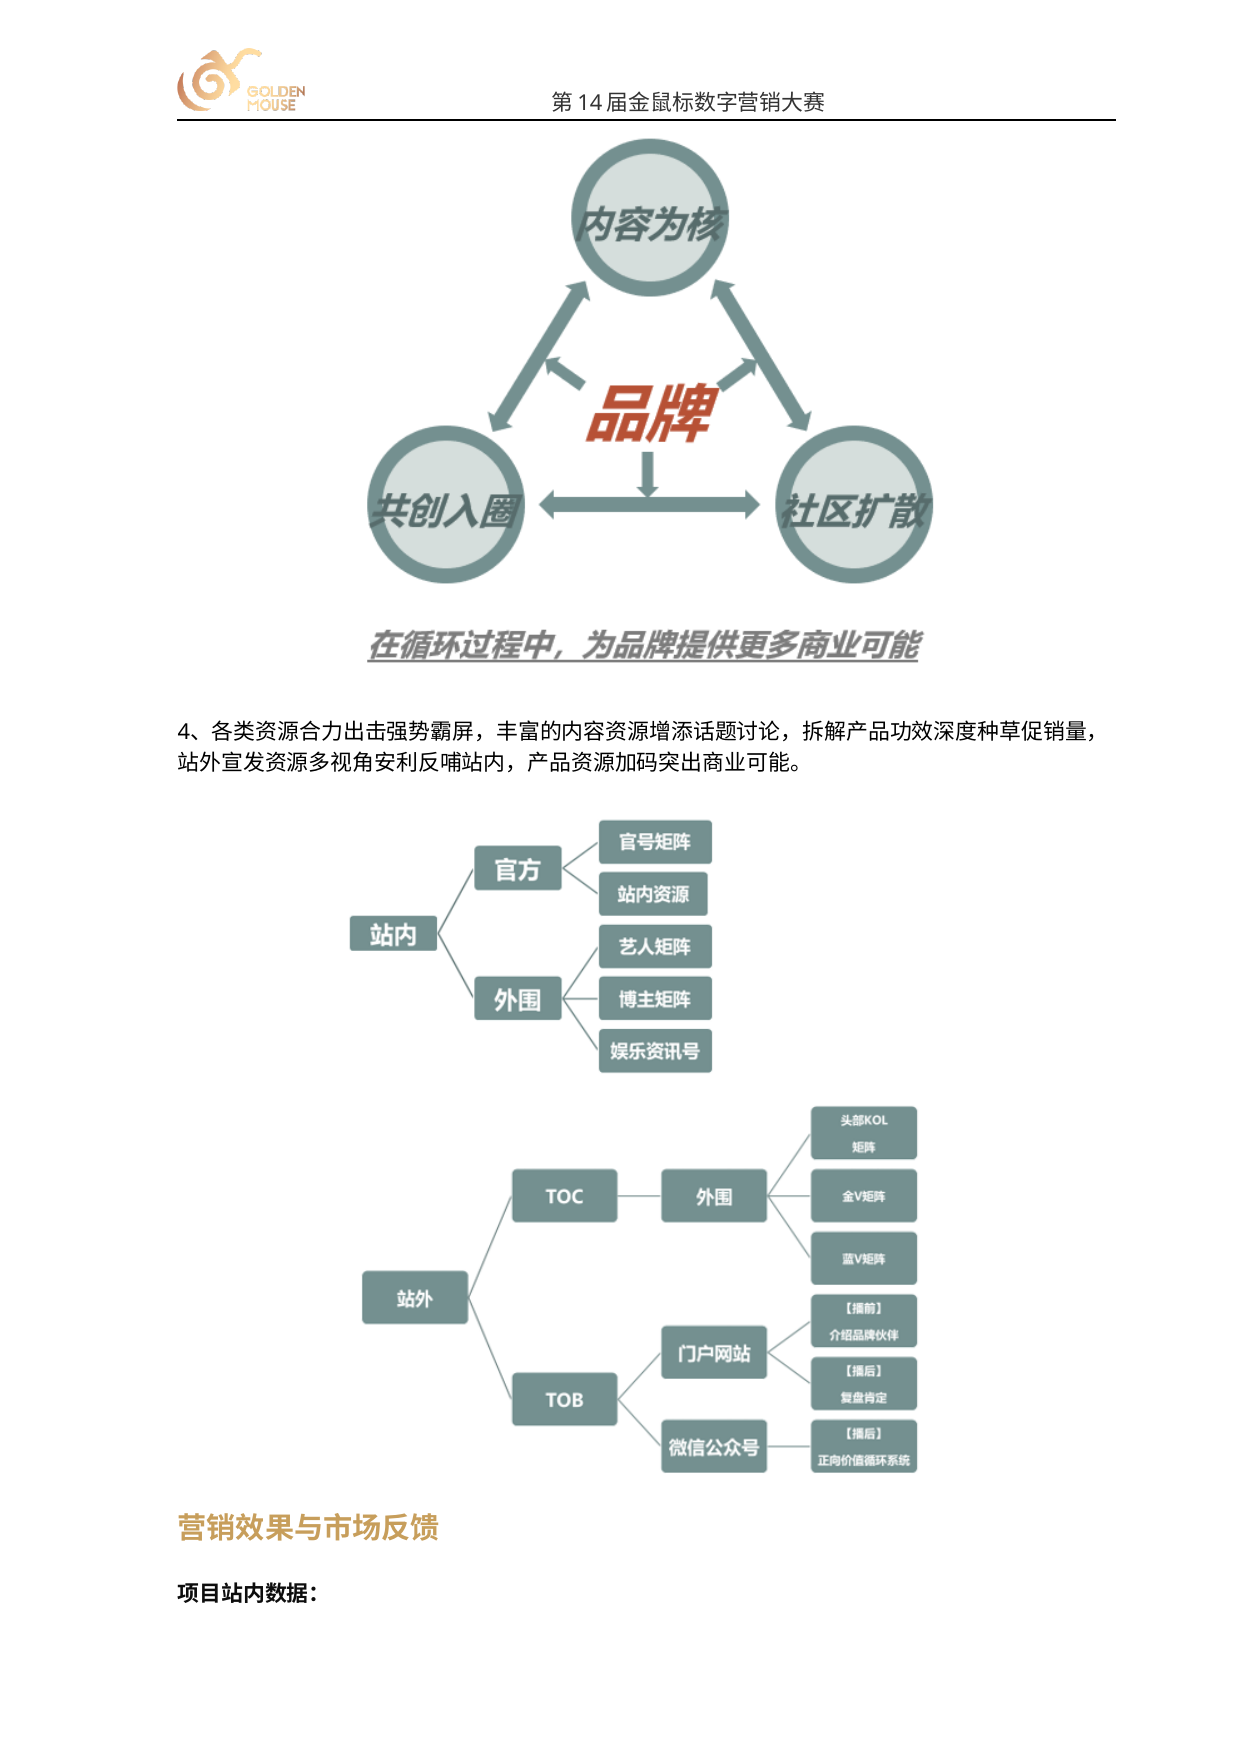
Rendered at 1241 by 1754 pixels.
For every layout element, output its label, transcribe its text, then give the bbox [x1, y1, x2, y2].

picture [326, 121, 967, 685]
picture [291, 806, 1002, 1475]
text 营销效果与市场反馈 [177, 1504, 1116, 1546]
text 项目站内数据： [177, 1576, 1116, 1607]
text 4、各类资源合力出击强势霸屏，丰富的内容资源增添话题讨论，拆解产品功效深度种草促销量，站外宣发资源多视角安利反哺站内，产品资源加码突出商业可能。 [177, 714, 1116, 777]
picture [177, 48, 305, 111]
